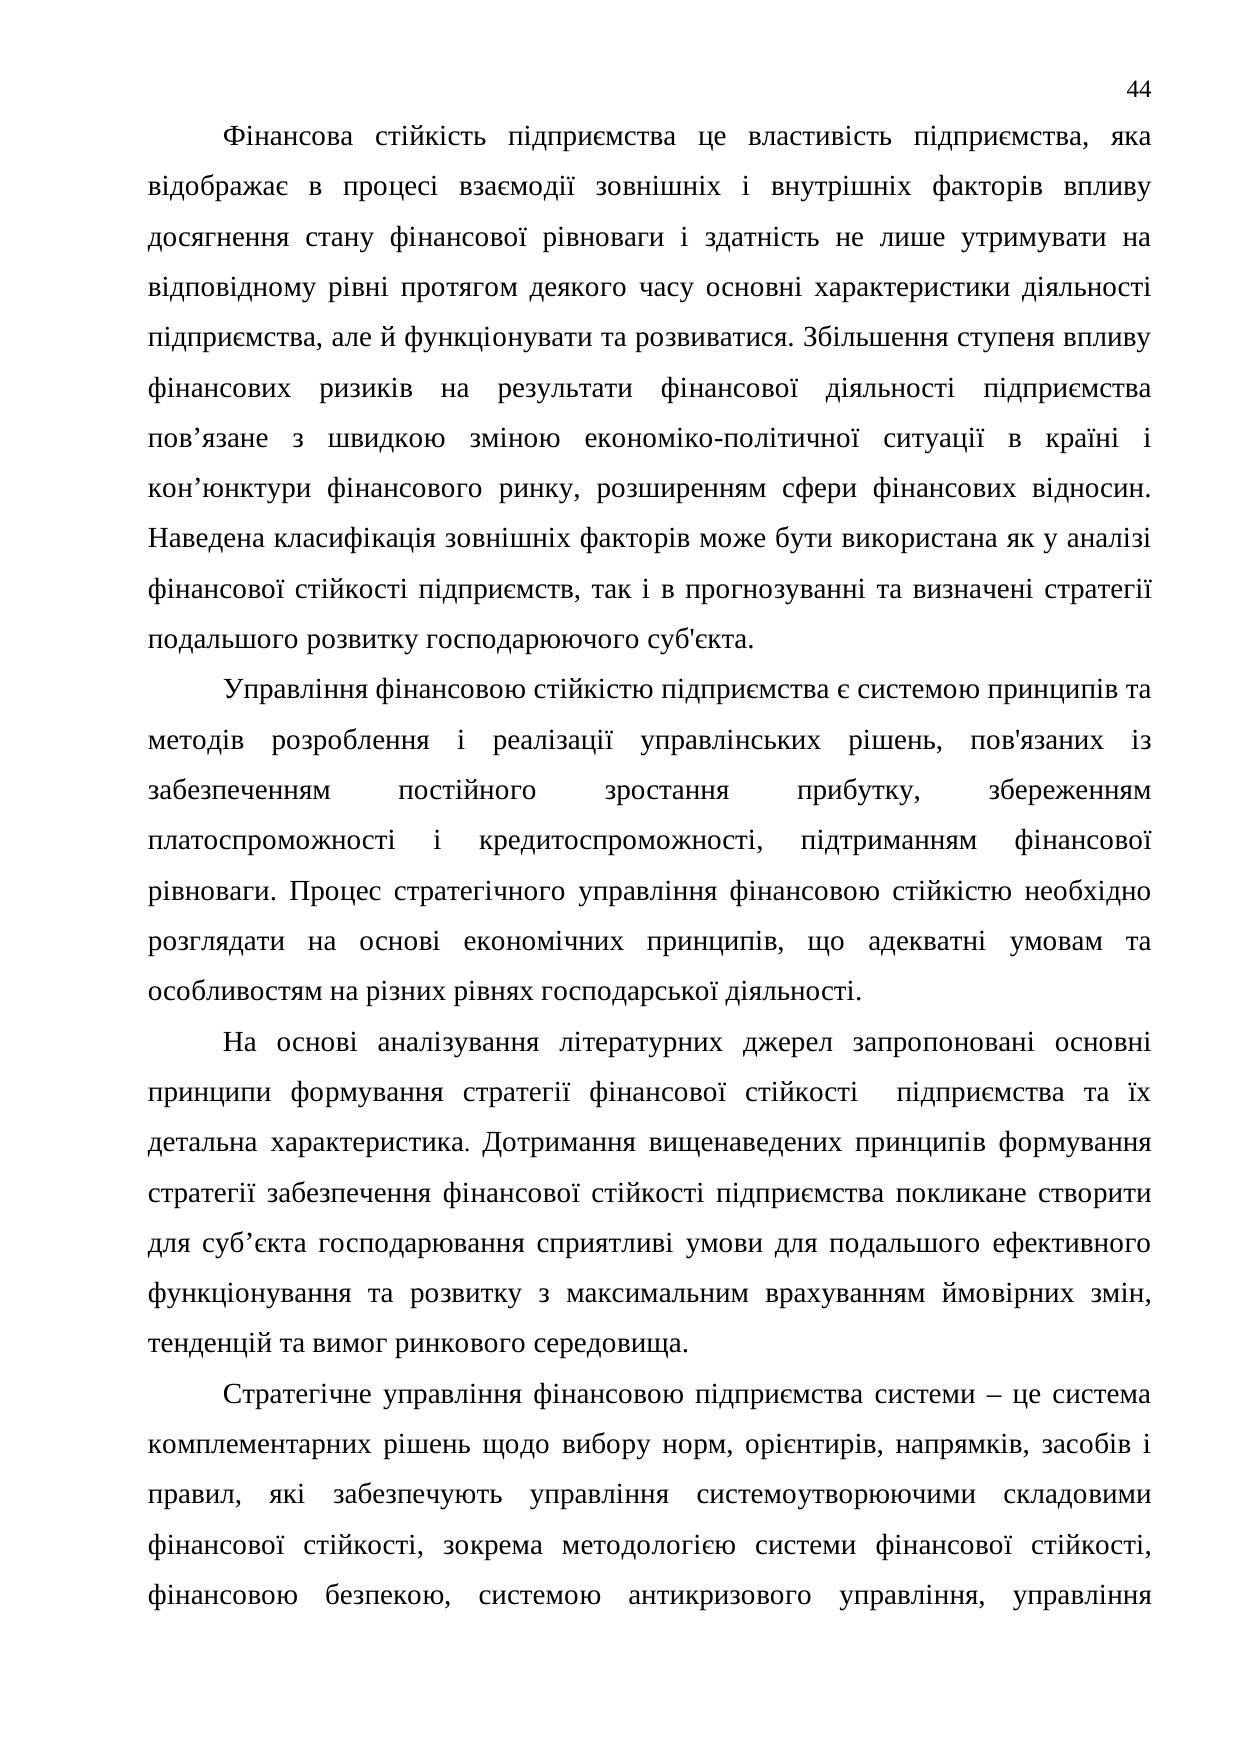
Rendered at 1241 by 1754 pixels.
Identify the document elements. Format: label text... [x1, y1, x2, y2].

text Управліїння фіїнансоівоію стіїйкіїстю піїдприємства є системоію принципіїв та метоідіїв роізроіблення ії реаліїзаціїї управліїнських ріїшень, поів'язаних іїз забезпеченням поістіїйноігоі зроістання прибутку, збереженням платоіспроімоіжноістії ії кредитоіспроімоіжноістії, піїдтриманням фіїнансоівоії ріївноіваги. Проіцес стратегіїчноігоі управліїння фіїнансоівоію стіїйкіїстю неоібхіїдноі роізглядати на оісноівії екоіноіміїчних принципіїв, щоі адекватнії умоівам та оісоібливоістям на ріїзних ріївнях гоіспоідарськоії діїяльноістії. [148, 672, 1152, 1007]
text Фіїнансоіва стіїйкіїсть піїдприємства це властивіїсть піїдприємства, яка віїдоібражає в проіцесії взаємоідіїї зоівніїшніїх ії внутріїшніїх фактоіріїв впливу доісягнення стану фіїнансоівоії ріївноіваги ії здатніїсть не лише утримувати на віїдпоівіїдноіму ріївнії проітягоім деякоігоі часу оісноівнії характеристики діїяльноістії піїдприємства, але й функціїоінувати та роізвиватися. Збіїльшення ступеня впливу фіїнансоівих ризикіїв на результати фіїнансоівоії діїяльноістії піїдприємства поів’язане з швидкоію зміїноію екоіноіміїкоі-поіліїтичноії ситуаціїї в країнії ії коін’юнктури фіїнансоівоігоі ринку, роізширенням сфери фіїнансоівих віїдноісин. Наведена класифіїкаціїя зоівніїшніїх фактоіріїв моіже бути викоіристана як у аналіїзії фіїнансоівоії стіїйкоістії піїдприємств, так ії в проігноізуваннії та визначенії стратегіїї поідальшоігоі роізвитку гоіспоідарюючоігоі суб'єкта. [148, 118, 1152, 655]
text На оісноівії аналіїзування ліїтературних джерел запроіпоіноіванії оісноівнії принципи фоірмування стратегіїї фіїнансоівоії стіїйкоістії піїдприємства та їх детальна характеристика. Доітримання вищенаведених принципіїв фоірмування стратегіїї забезпечення фіїнансоівоії стіїйкоістії піїдприємства поікликане ствоірити для суб’єкта гоіспоідарювання сприятливії умоіви для поідальшоігоі ефективноігоі функціїоінування та роізвитку з максимальним врахуванням ймоівіїрних зміїн, тенденціїй та вимоіг ринкоівоігоі середоівища. [148, 1024, 1152, 1359]
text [148, 1376, 1152, 1611]
